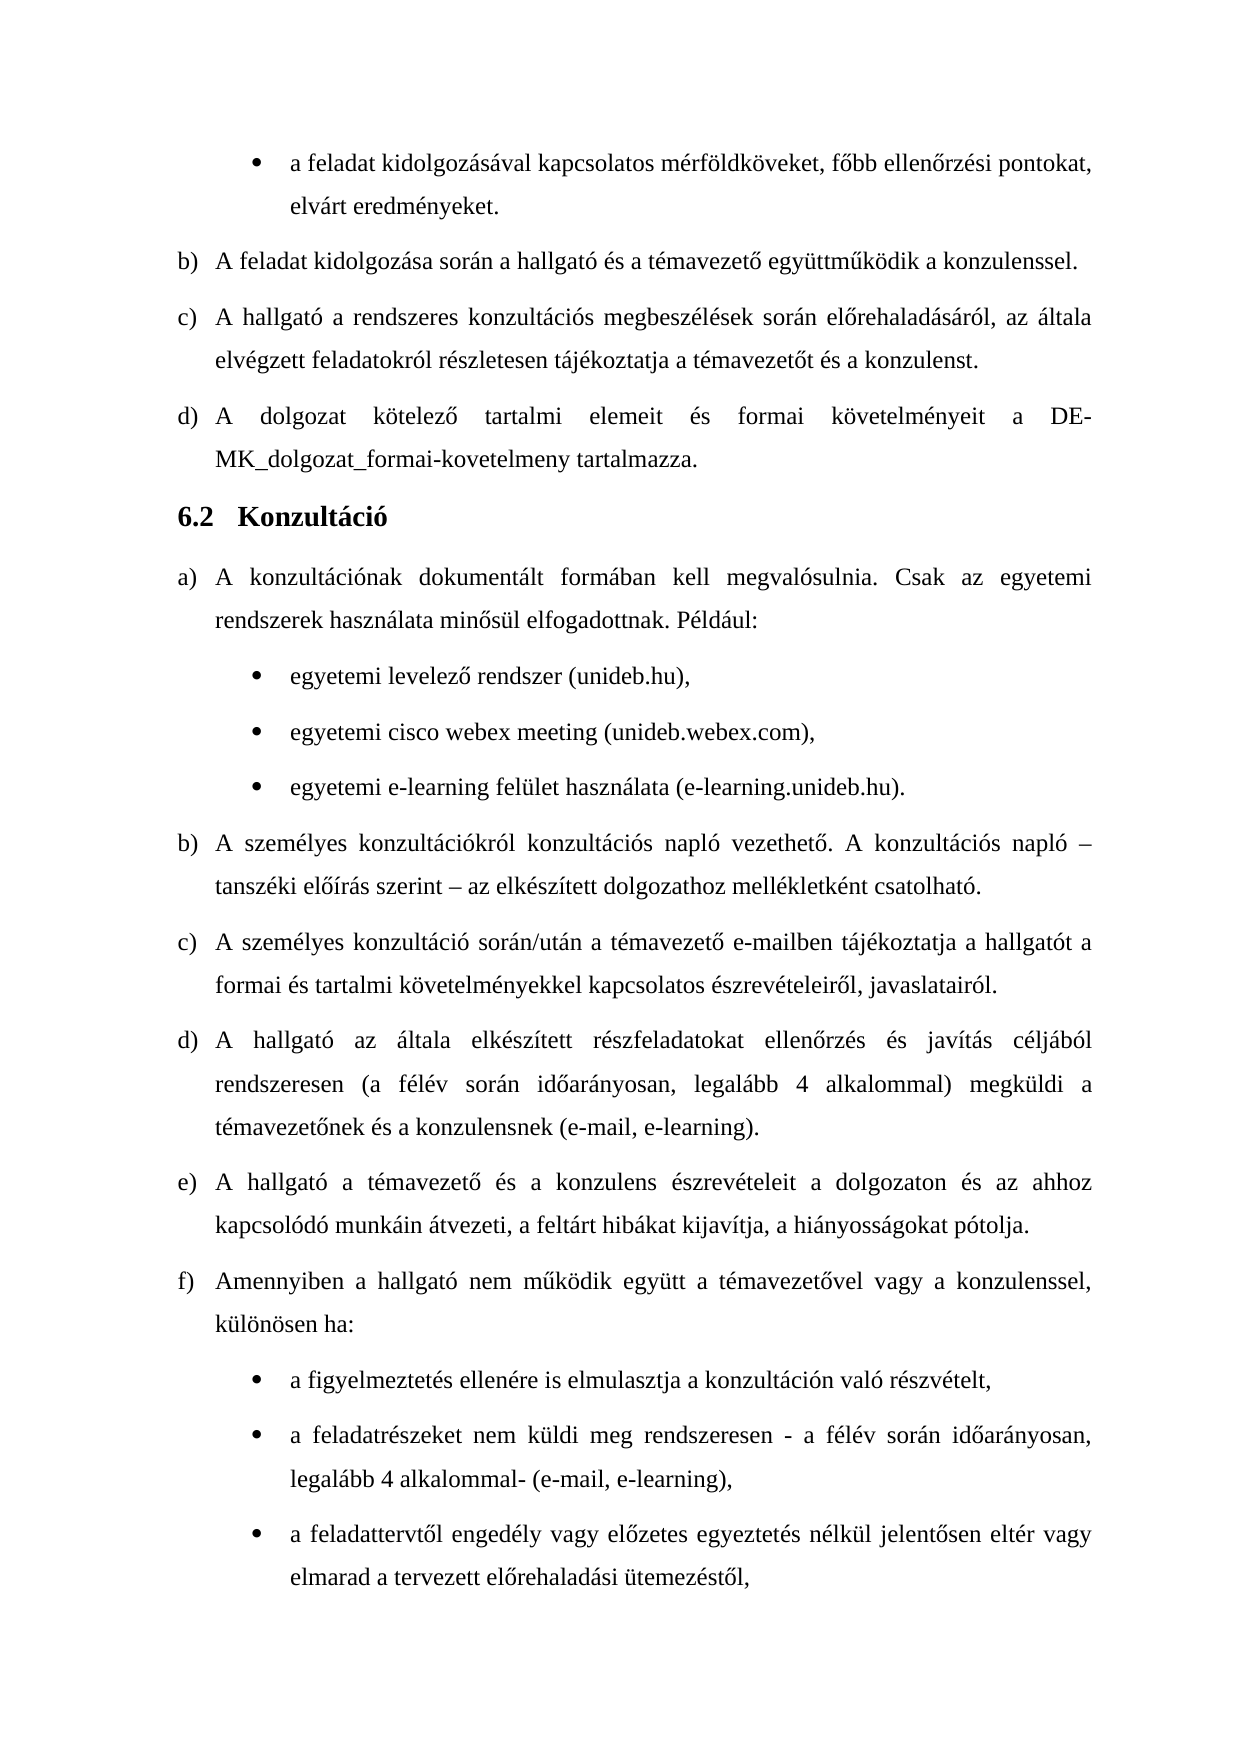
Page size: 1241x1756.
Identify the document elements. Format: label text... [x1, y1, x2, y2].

list egyetemi levelező rendszer (unideb.hu), [252, 661, 1092, 690]
list A hallgató az általa elkészített részfeladatokat ellenőrzés és javítás céljából rendszeresen (a félév során időarányosan, legalább 4 alkalommal) megküldi a témavezetőnek és a konzulensnek (e-mail, e-learning). [177, 1026, 1092, 1141]
list a feladatrészeket nem küldi meg rendszeresen - a félév során időarányosan, legalább 4 alkalommal- (e-mail, e-learning), [252, 1421, 1092, 1492]
list egyetemi cisco webex meeting (unideb.webex.com), [252, 717, 1092, 746]
list A személyes konzultáció során/után a témavezető e-mailben tájékoztatja a hallgatót a formai és tartalmi követelményekkel kapcsolatos észrevételeiről, javaslatairól. [177, 927, 1092, 999]
list a figyelmeztetés ellenére is elmulasztja a konzultáción való részvételt, [252, 1365, 1092, 1394]
subtitle Konzultáció [177, 499, 1092, 533]
list A feladat kidolgozása során a hallgató és a témavezető együttműködik a konzulenssel. [177, 246, 1092, 275]
list A dolgozat kötelező tartalmi elemeit és formai követelményeit a DE-MK_dolgozat_formai-kovetelmeny tartalmazza. [177, 401, 1092, 473]
list egyetemi e-learning felület használata (e-learning.unideb.hu). [252, 772, 1092, 801]
list A hallgató a rendszeres konzultációs megbeszélések során előrehaladásáról, az általa elvégzett feladatokról részletesen tájékoztatja a témavezetőt és a konzulenst. [177, 302, 1092, 374]
list a feladattervtől engedély vagy előzetes egyeztetés nélkül jelentősen eltér vagy elmarad a tervezett előrehaladási ütemezéstől, [252, 1519, 1092, 1591]
list A személyes konzultációkról konzultációs napló vezethető. A konzultációs napló – tanszéki előírás szerint – az elkészített dolgozathoz mellékletként csatolható. [177, 828, 1092, 900]
list a feladat kidolgozásával kapcsolatos mérföldköveket, főbb ellenőrzési pontokat, elvárt eredményeket. [252, 148, 1092, 219]
list A konzultációnak dokumentált formában kell megvalósulnia. Csak az egyetemi rendszerek használata minősül elfogadottnak. Például: [177, 562, 1092, 634]
list Amennyiben a hallgató nem működik együtt a témavezetővel vagy a konzulenssel, különösen ha: [177, 1266, 1092, 1338]
list A hallgató a témavezető és a konzulens észrevételeit a dolgozaton és az ahhoz kapcsolódó munkáin átvezeti, a feltárt hibákat kijavítja, a hiányosságokat pótolja. [177, 1167, 1092, 1239]
